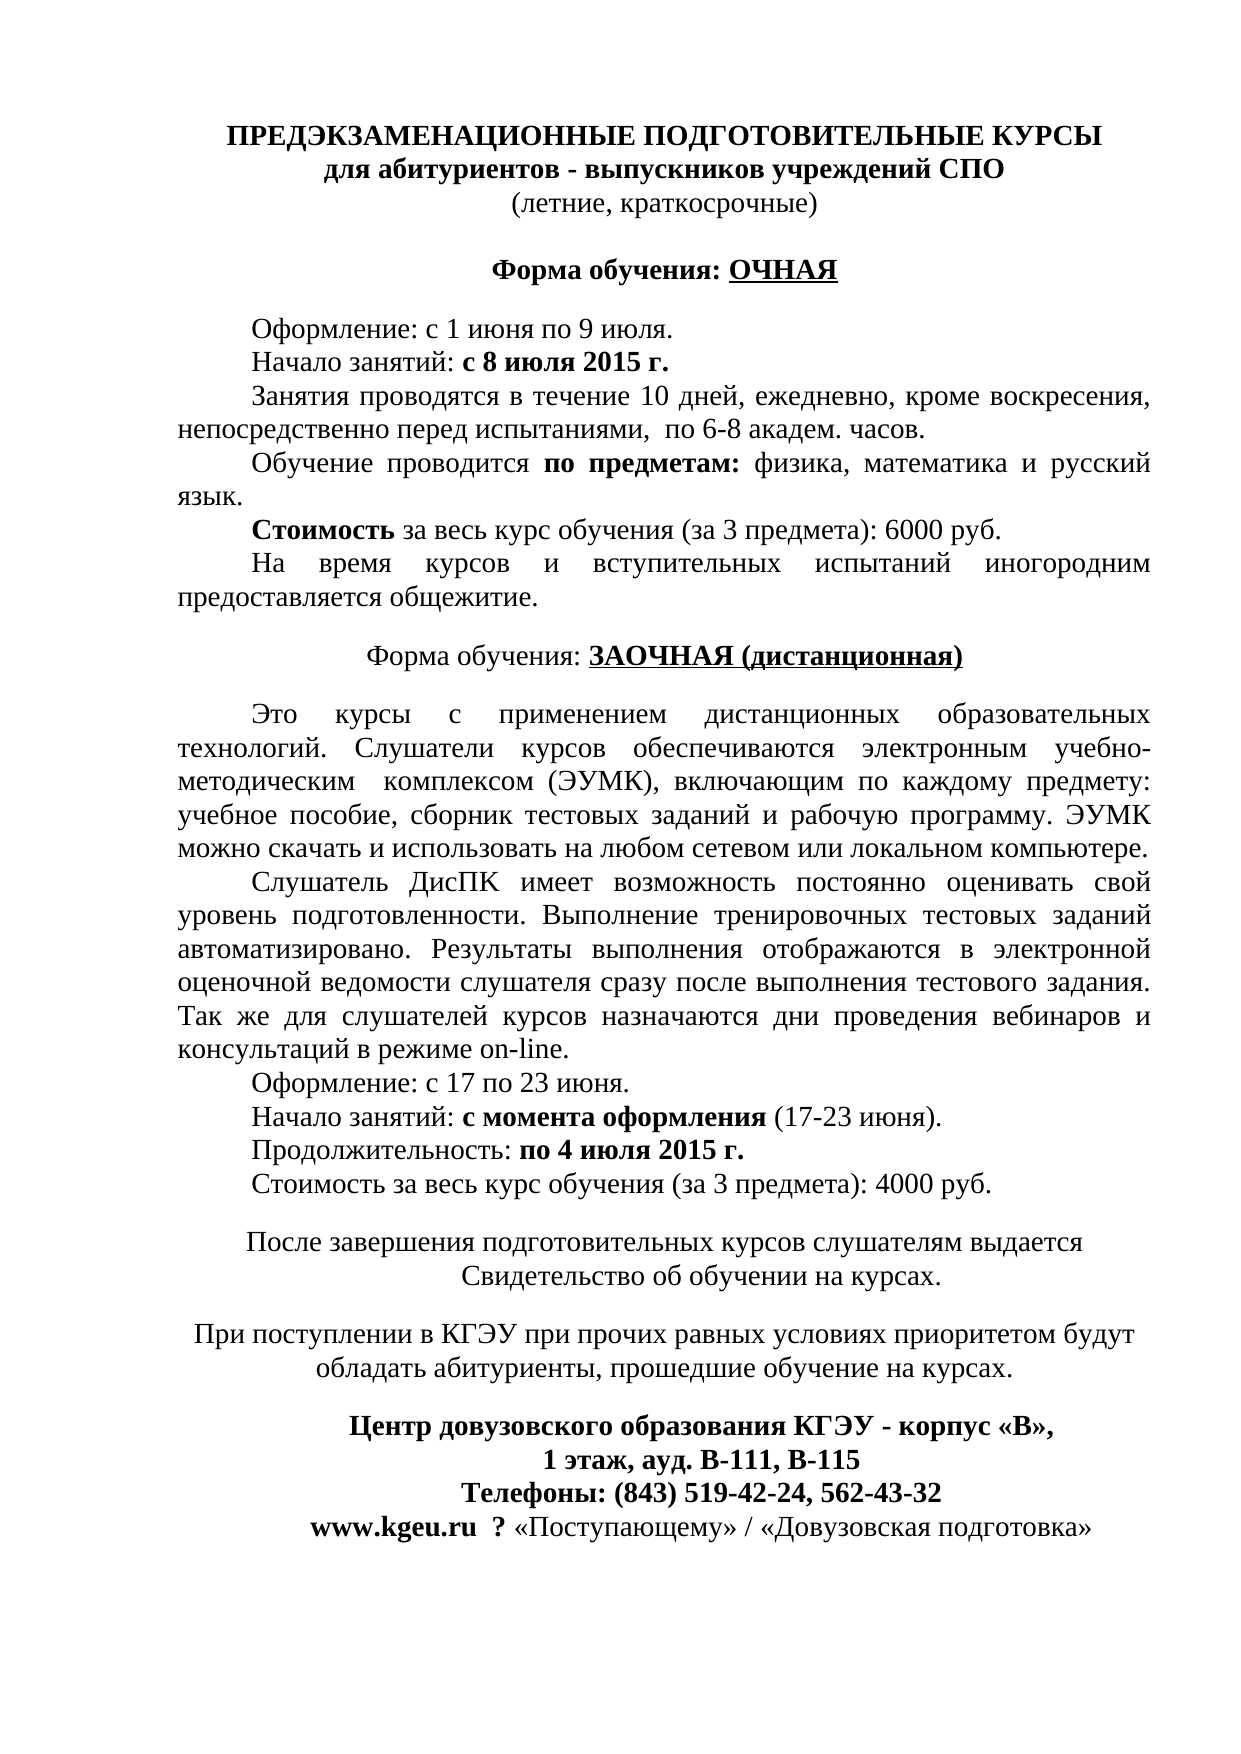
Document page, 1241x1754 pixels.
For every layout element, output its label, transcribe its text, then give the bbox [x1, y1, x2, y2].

text (летние, краткосрочные) [177, 185, 1152, 219]
text Оформление: с 17 по 23 июня. [177, 1065, 1152, 1099]
text Оформление: с 1 июня по 9 июля. [177, 311, 1152, 344]
text Форма обучения: ОЧНАЯ [177, 252, 1152, 286]
text После завершения подготовительных курсов слушателям выдается [177, 1224, 1152, 1258]
text www.kgeu.ru ? «Поступающему» / «Довузовская подготовка» [177, 1509, 1152, 1543]
text Слушатель ДисПK имеет возможность постоянно оценивать свой уровень подготовленности. Выполнение тренировочных тестовых заданий автоматизировано. Результаты выполнения отображаются в электронной оценочной ведомости слушателя сразу после выполнения тестового задания. Так же для слушателей курсов назначаются дни проведения вебинаров и консультаций в режиме on-line. [177, 864, 1152, 1065]
text Центр довузовского образования КГЭУ - корпус «В», [177, 1408, 1152, 1442]
text 1 этаж, ауд. В-111, В-115 [177, 1442, 1152, 1476]
text Это курсы с применением дистанционных образовательных технологий. Слушатели курсов обеспечиваются электронным учебно-методическим комплексом (ЭУМК), включающим по каждому предмету: учебное пособие, сборник тестовых заданий и рабочую программу. ЭУМК можно скачать и использовать на любом сетевом или локальном компьютере. [177, 696, 1152, 864]
text Начало занятий: с 8 июля 2015 г. [177, 344, 1152, 378]
text Свидетельство об обучении на курсах. [177, 1258, 1152, 1291]
text Стоимость за весь курс обучения (за 3 предмета): 6000 руб. [177, 512, 1152, 546]
text для абитуриентов - выпускников учреждений СПО [177, 152, 1152, 185]
text Телефоны: (843) 519-42-24, 562-43-32 [177, 1476, 1152, 1509]
text Стоимость за весь курс обучения (за 3 предмета): 4000 руб. [177, 1166, 1152, 1199]
text Занятия проводятся в течение 10 дней, ежедневно, кроме воскресения, непосредственно перед испытаниями, по 6-8 академ. часов. [177, 378, 1152, 445]
text Обучение проводится по предметам: физика, математика и русский язык. [177, 445, 1152, 512]
text На время курсов и вступительных испытаний иногородним предоставляется общежитие. [177, 546, 1152, 613]
text При поступлении в КГЭУ при прочих равных условиях приоритетом будут обладать абитуриенты, прошедшие обучение на курсах. [177, 1316, 1152, 1383]
text Форма обучения: ЗАОЧНАЯ (дистанционная) [177, 638, 1152, 671]
text Продолжительность: по 4 июля 2015 г. [177, 1132, 1152, 1166]
text Начало занятий: с момента оформления (17-23 июня). [177, 1099, 1152, 1132]
text ПРЕДЭКЗАМЕНАЦИОННЫЕ ПОДГОТОВИТЕЛЬНЫЕ КУРСЫ [177, 118, 1152, 152]
